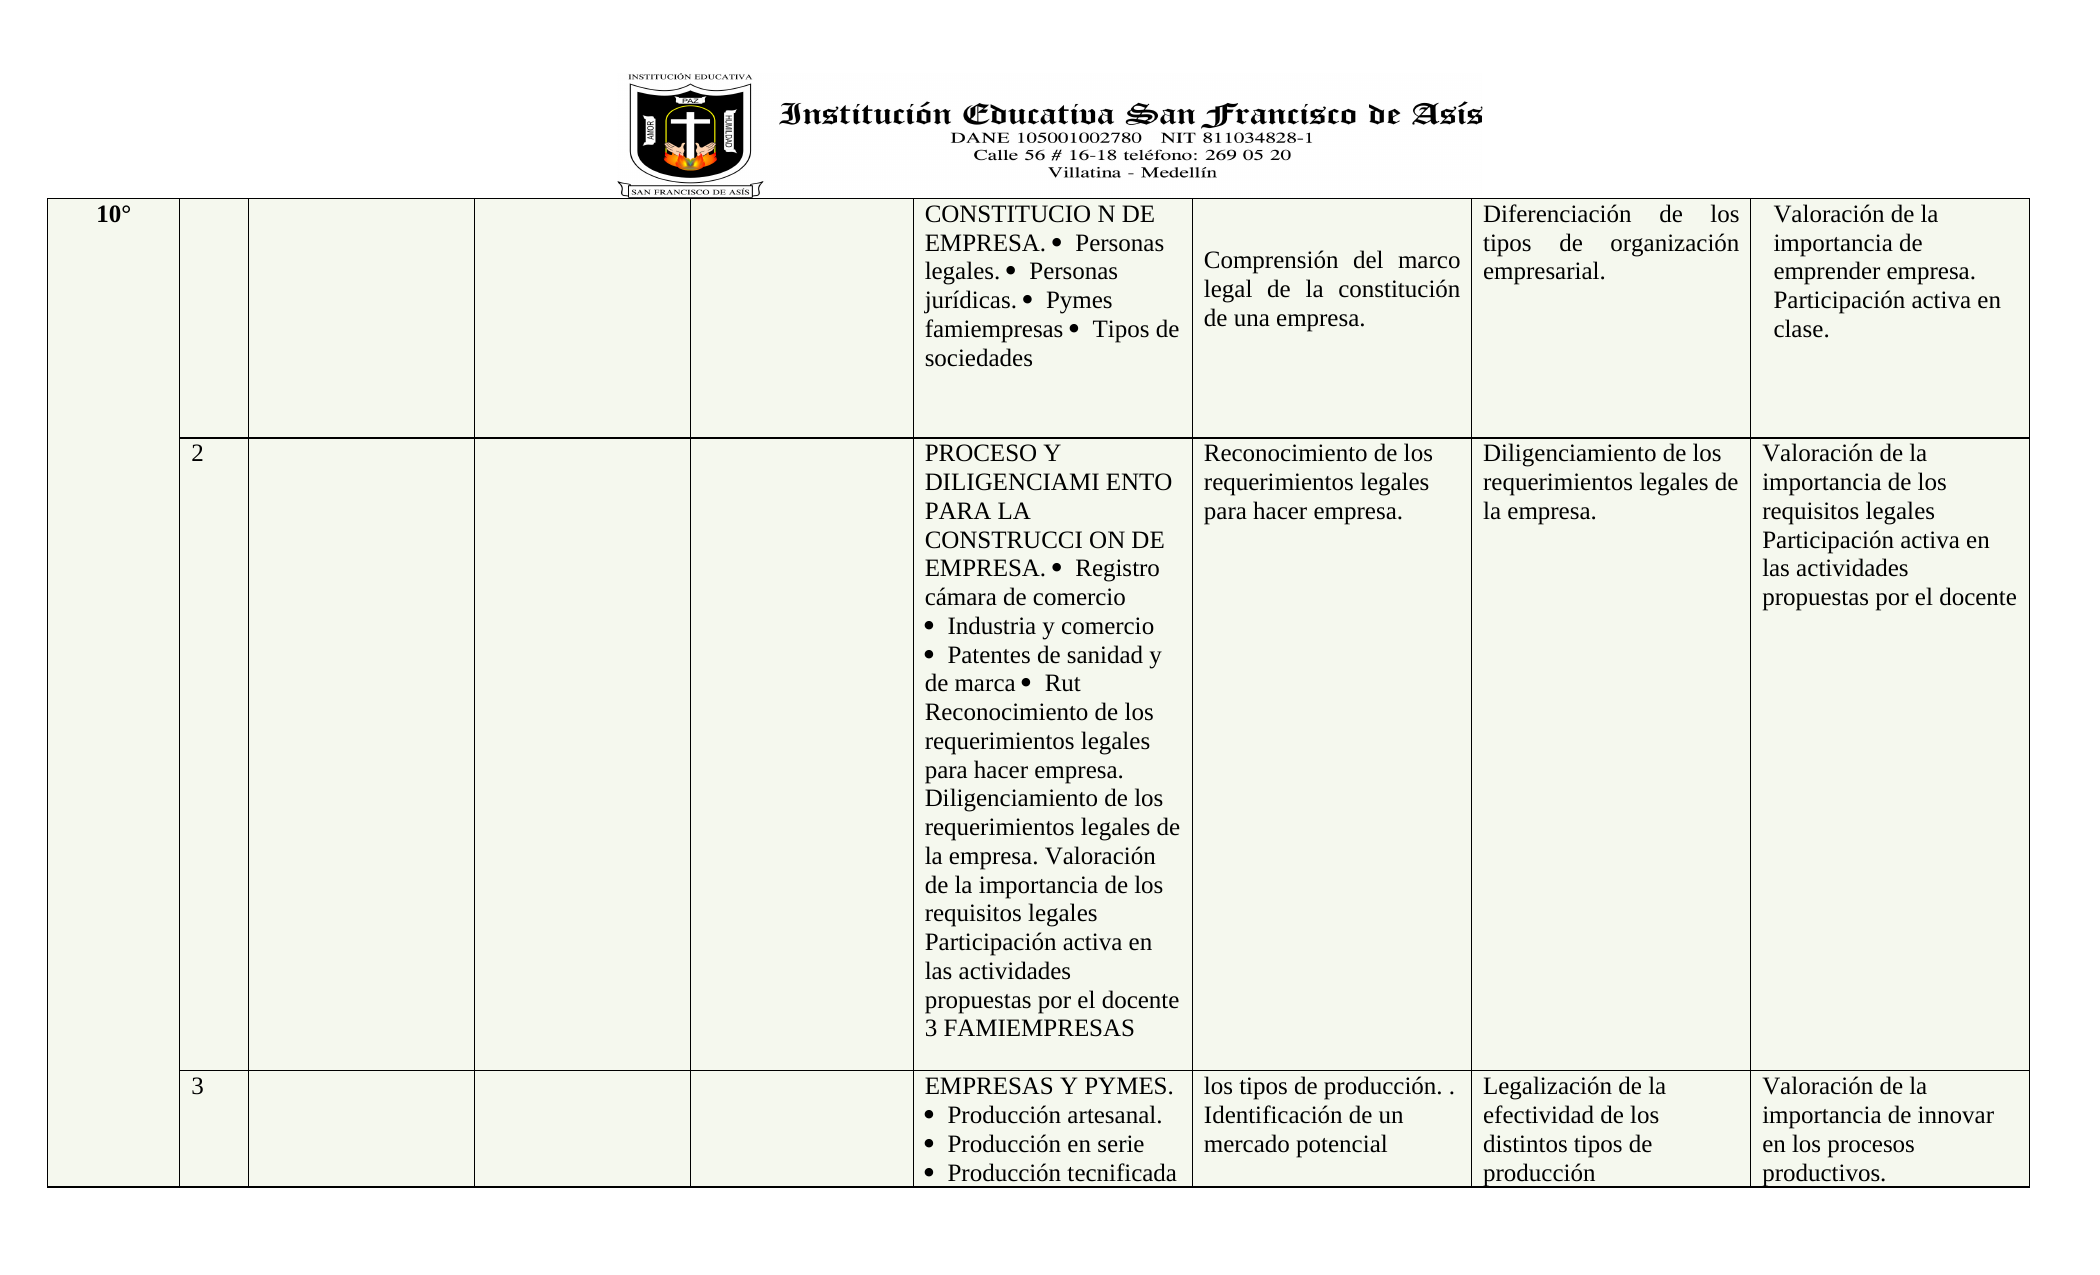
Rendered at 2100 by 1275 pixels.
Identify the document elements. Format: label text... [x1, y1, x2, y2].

table_cell [691, 199, 913, 437]
table_cell Grado 10° [48, 199, 179, 1186]
table_cell [691, 1071, 913, 1186]
table_cell Reconocimiento de los requerimientos legales para hacer empresa. [1193, 439, 1471, 1070]
table_cell Legalización de la efectividad de los distintos tipos de producción [1472, 1071, 1750, 1186]
table_cell Valoración de la importancia de innovar en los procesos productivos. [1751, 1071, 2029, 1186]
picture [617, 73, 1483, 198]
table_cell [475, 199, 690, 437]
table_cell 1 [180, 199, 248, 437]
table_cell 2 [180, 439, 248, 1070]
table_cell [475, 1071, 690, 1186]
table_cell [1751, 199, 2029, 437]
table_cell PROCESO Y DILIGENCIAMI ENTO PARA LA CONSTRUCCI ON DE EMPRESA. Registro cámara de comercio Industria y comercio Patentes de sanidad y de marca Rut Reconocimiento de los requerimientos legales para hacer empresa. Diligenciamiento de los requerimientos legales de la empresa. Valoración de la importancia de los requisitos legales Participación activa en las actividades propuestas por el docente 3 FAMIEMPRESAS [914, 439, 1192, 1070]
table_cell [691, 439, 913, 1070]
table_cell [249, 1071, 474, 1186]
table_cell 3 [180, 1071, 248, 1186]
table_cell Comprensión del marco legal de la constitución de una empresa. [1193, 199, 1471, 437]
table_cell [475, 439, 690, 1070]
table_cell MARCO LEGAL DE CONSTITUCIO N DE EMPRESA. Personas legales. Personas jurídicas. Pymes famiempresas Tipos de sociedades [914, 199, 1192, 437]
table_cell Valoración de la importancia de los requisitos legales Participación activa en las actividades propuestas por el docente [1751, 439, 2029, 1070]
table_cell los tipos de producción. . Identificación de un mercado potencial [1193, 1071, 1471, 1186]
table_cell EMPRESAS Y PYMES. Producción artesanal. Producción en serie Producción tecnificada Mercado de Y ventas [914, 1071, 1192, 1186]
table_cell Diligenciamiento de los requerimientos legales de la empresa. [1472, 439, 1750, 1070]
table_cell [249, 439, 474, 1070]
table_cell Diferenciación de los tipos de organización empresarial. [1472, 199, 1750, 437]
table_cell [249, 199, 474, 437]
